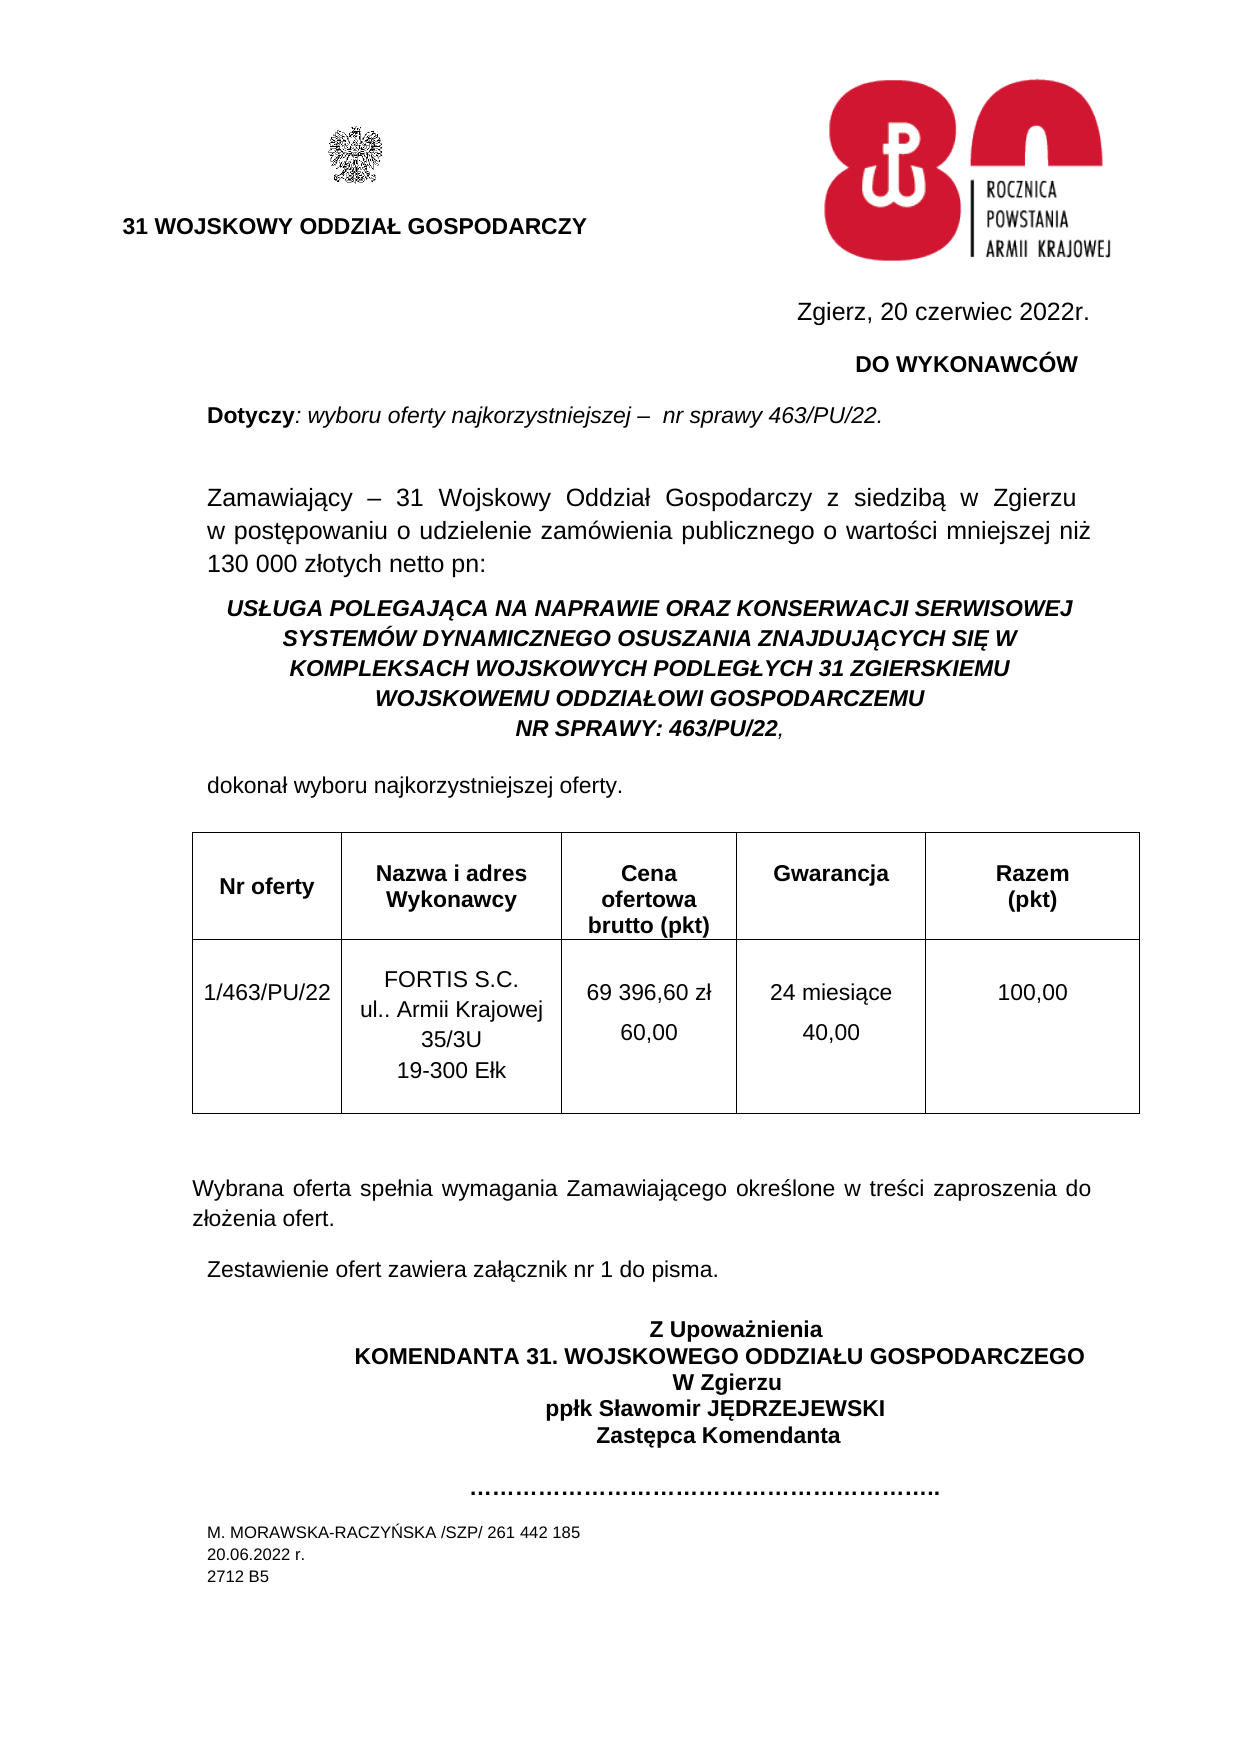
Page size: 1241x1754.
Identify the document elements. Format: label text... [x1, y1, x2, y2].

text Dotyczy: wyboru oferty najkorzystniejszej – nr sprawy 463/PU/22. [207, 402, 1092, 428]
table_header Gwarancja [737, 833, 925, 939]
text Zastępca Komendanta [354, 1422, 1092, 1448]
text 20.06.2022 r. [207, 1545, 1092, 1564]
table_header Nazwa i adres Wykonawcy [342, 833, 561, 939]
picture [805, 56, 1136, 275]
table_cell FORTIS S.C. ul.. Armii Krajowej 35/3U 19-300 Ełk [342, 940, 561, 1113]
text Z Upoważnienia [649, 1316, 1092, 1343]
table_header Cena ofertowa brutto (pkt) [562, 833, 736, 939]
text USŁUGA POLEGAJĄCA NA NAPRAWIE ORAZ KONSERWACJI SERWISOWEJ SYSTEMÓW DYNAMICZNEGO OSUSZANIA ZNAJDUJĄCYCH SIĘ W KOMPLEKSACH WOJSKOWYCH PODLEGŁYCH 31 ZGIERSKIEMU WOJSKOWEMU ODDZIAŁOWI GOSPODARCZEMU [207, 594, 1092, 711]
table_cell 100,00 [926, 940, 1139, 1113]
text Zgierz, 20 czerwiec 2022r. [797, 297, 1092, 326]
table_header Razem (pkt) [926, 833, 1139, 939]
text ppłk Sławomir JĘDRZEJEWSKI [354, 1395, 1092, 1422]
picture [324, 120, 385, 187]
text 31 WOJSKOWY ODDZIAŁ GOSPODARCZY [100, 213, 609, 239]
text NR SPRAWY: 463/PU/22, [207, 715, 1092, 742]
text 2712 B5 [207, 1567, 1092, 1586]
table_cell 24 miesiące 40,00 [737, 940, 925, 1113]
text Zamawiający – 31 Wojskowy Oddział Gospodarczy z siedzibą w Zgierzu w postępowaniu o udzielenie zamówienia publicznego o wartości mniejszej niż 130 000 złotych netto pn: [207, 483, 1092, 578]
text W Zgierzu [354, 1369, 1092, 1395]
table_header Nr oferty [193, 833, 341, 939]
text M. MORAWSKA-RACZYŃSKA /SZP/ 261 442 185 [207, 1523, 1092, 1542]
text KOMENDANTA 31. WOJSKOWEGO ODDZIAŁU GOSPODARCZEGO [354, 1343, 1092, 1369]
text …………………………………………………….. [354, 1474, 1092, 1501]
text dokonał wyboru najkorzystniejszej oferty. [207, 772, 1092, 798]
text DO WYKONAWCÓW [207, 351, 1078, 377]
table_cell 1/463/PU/22 [193, 940, 341, 1113]
text Wybrana oferta spełnia wymagania Zamawiającego określone w treści zaproszenia do złożenia ofert. [192, 1174, 1092, 1231]
table_cell 69 396,60 zł 60,00 [562, 940, 736, 1113]
text Zestawienie ofert zawiera załącznik nr 1 do pisma. [207, 1256, 1092, 1282]
